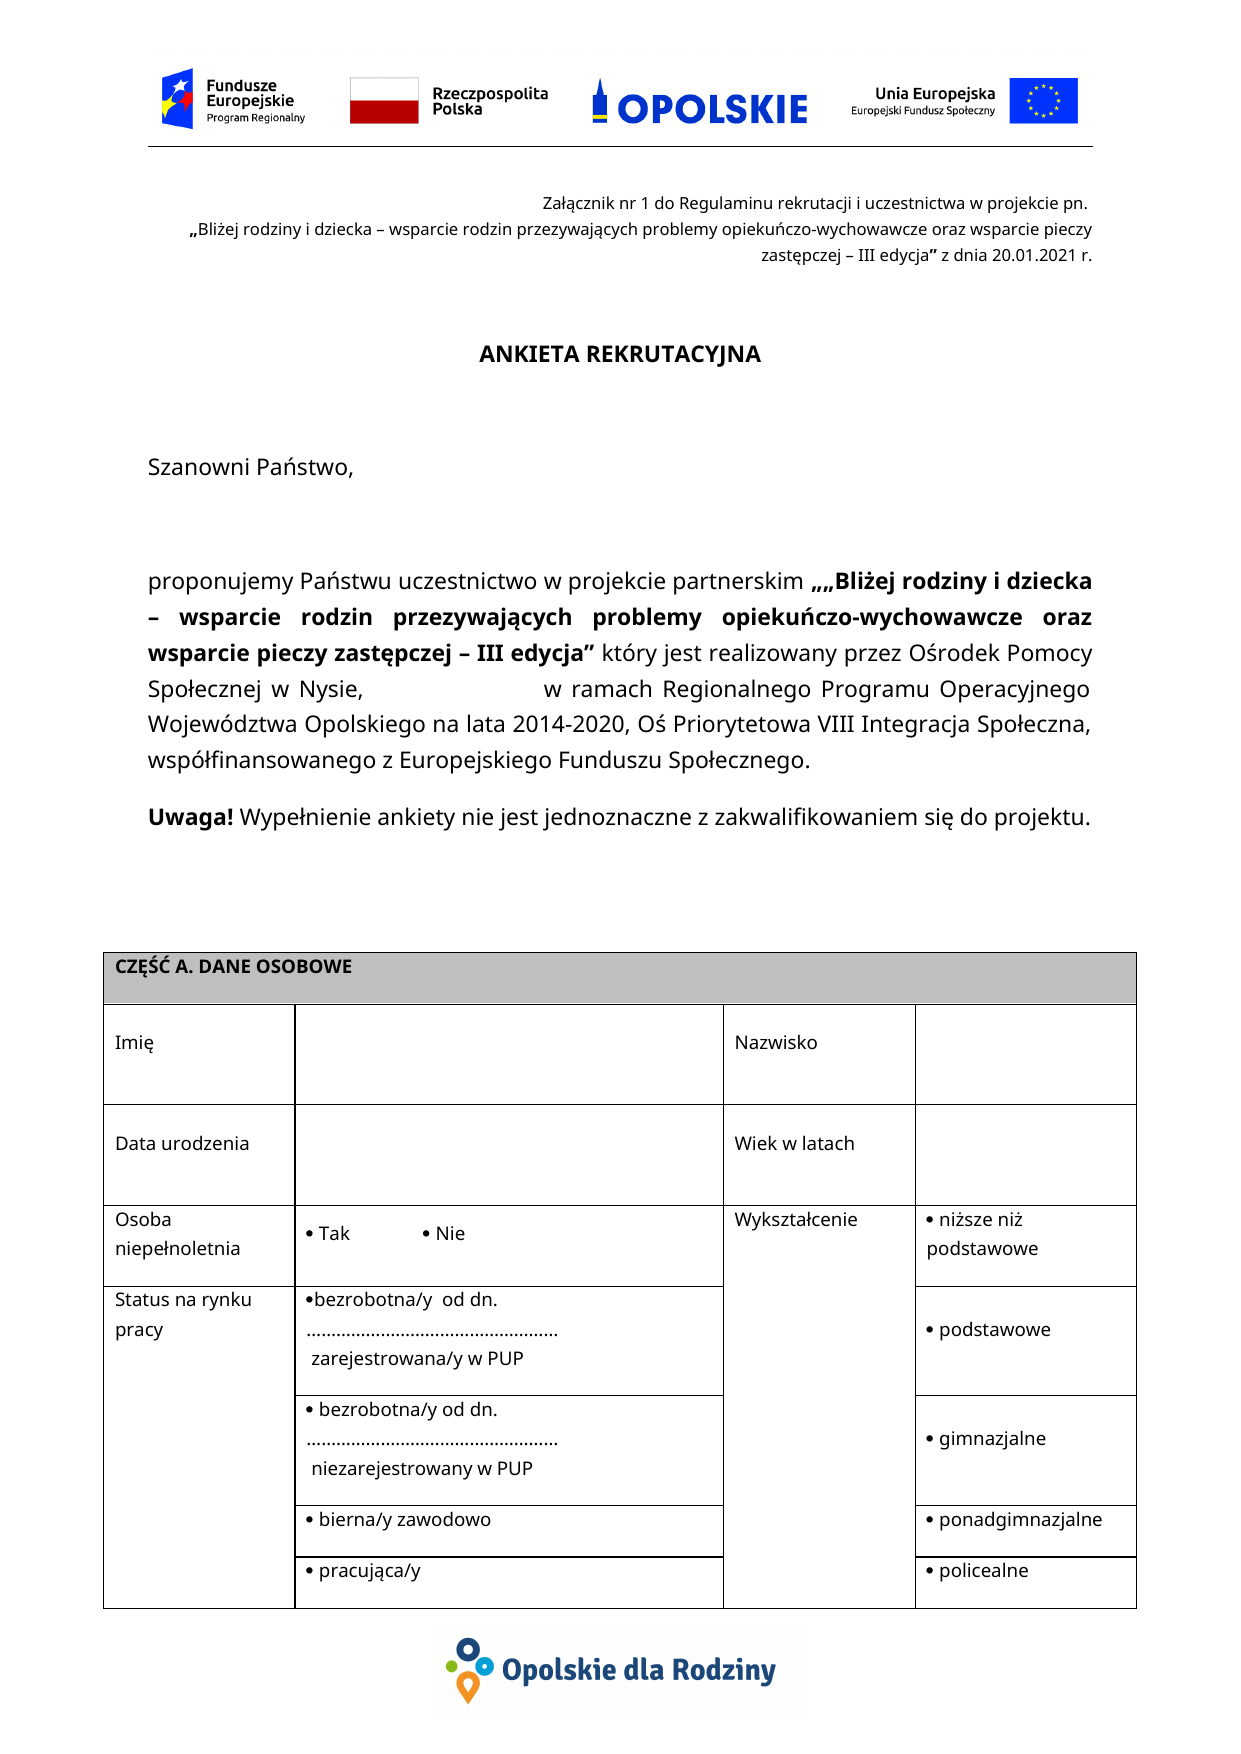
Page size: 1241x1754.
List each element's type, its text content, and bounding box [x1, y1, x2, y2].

table_cell [296, 1005, 723, 1104]
table_cell Data urodzenia [104, 1105, 294, 1205]
text proponujemy Państwu uczestnictwo w projekcie partnerskim „„Bliżej rodziny i dziecka – wsparcie rodzin przezywających problemy opiekuńczo-wychowawcze oraz wsparcie pieczy zastępczej – III edycja” który jest realizowany przez Ośrodek Pomocy Społecznej w Nysie, w ramach Regionalnego Programu Operacyjnego Województwa Opolskiego na lata 2014-2020, Oś Priorytetowa VIII Integracja Społeczna, współfinansowanego z Europejskiego Funduszu Społecznego. [148, 565, 1093, 776]
text ANKIETA REKRUTACYJNA [148, 338, 1093, 369]
table_cell  bezrobotna/y od dn. …………………………………………… niezarejestrowany w PUP [296, 1396, 723, 1505]
table_cell Status na rynku pracy [104, 1287, 294, 1608]
picture [147, 53, 1093, 144]
table_cell [296, 1105, 723, 1205]
table_cell  pracująca/y [296, 1558, 723, 1608]
table_cell  Tak  Nie [296, 1206, 723, 1286]
text Załącznik nr 1 do Regulaminu rekrutacji i uczestnictwa w projekcie pn. „Bliżej rodziny i dziecka – wsparcie rodzin przezywających problemy opiekuńczo-wychowawcze oraz wsparcie pieczy zastępczej – III edycja” z dnia 20.01.2021 r. [148, 192, 1093, 267]
table_cell  niższe niż podstawowe [916, 1206, 1136, 1286]
table_cell  policealne [916, 1558, 1136, 1608]
table_cell  podstawowe [916, 1287, 1136, 1395]
table_cell  gimnazjalne [916, 1396, 1136, 1505]
table_cell Nazwisko [724, 1005, 915, 1104]
table_cell Imię [104, 1005, 294, 1104]
table_cell Wiek w latach [724, 1105, 915, 1205]
table_cell [916, 1005, 1136, 1104]
table_cell Osoba niepełnoletnia [104, 1206, 294, 1286]
table_cell  ponadgimnazjalne [916, 1506, 1136, 1556]
table_cell bezrobotna/y od dn. …………………………………………… zarejestrowana/y w PUP [296, 1287, 723, 1395]
text Szanowni Państwo, [148, 451, 1093, 482]
picture [436, 1627, 804, 1719]
table_cell Wykształcenie [724, 1206, 915, 1608]
table_header CZĘŚĆ A. DANE OSOBOWE [104, 953, 1136, 1003]
table_cell  bierna/y zawodowo [296, 1506, 723, 1556]
text Uwaga! Wypełnienie ankiety nie jest jednoznaczne z zakwalifikowaniem się do projektu. [148, 801, 1093, 832]
table_cell [916, 1105, 1136, 1205]
